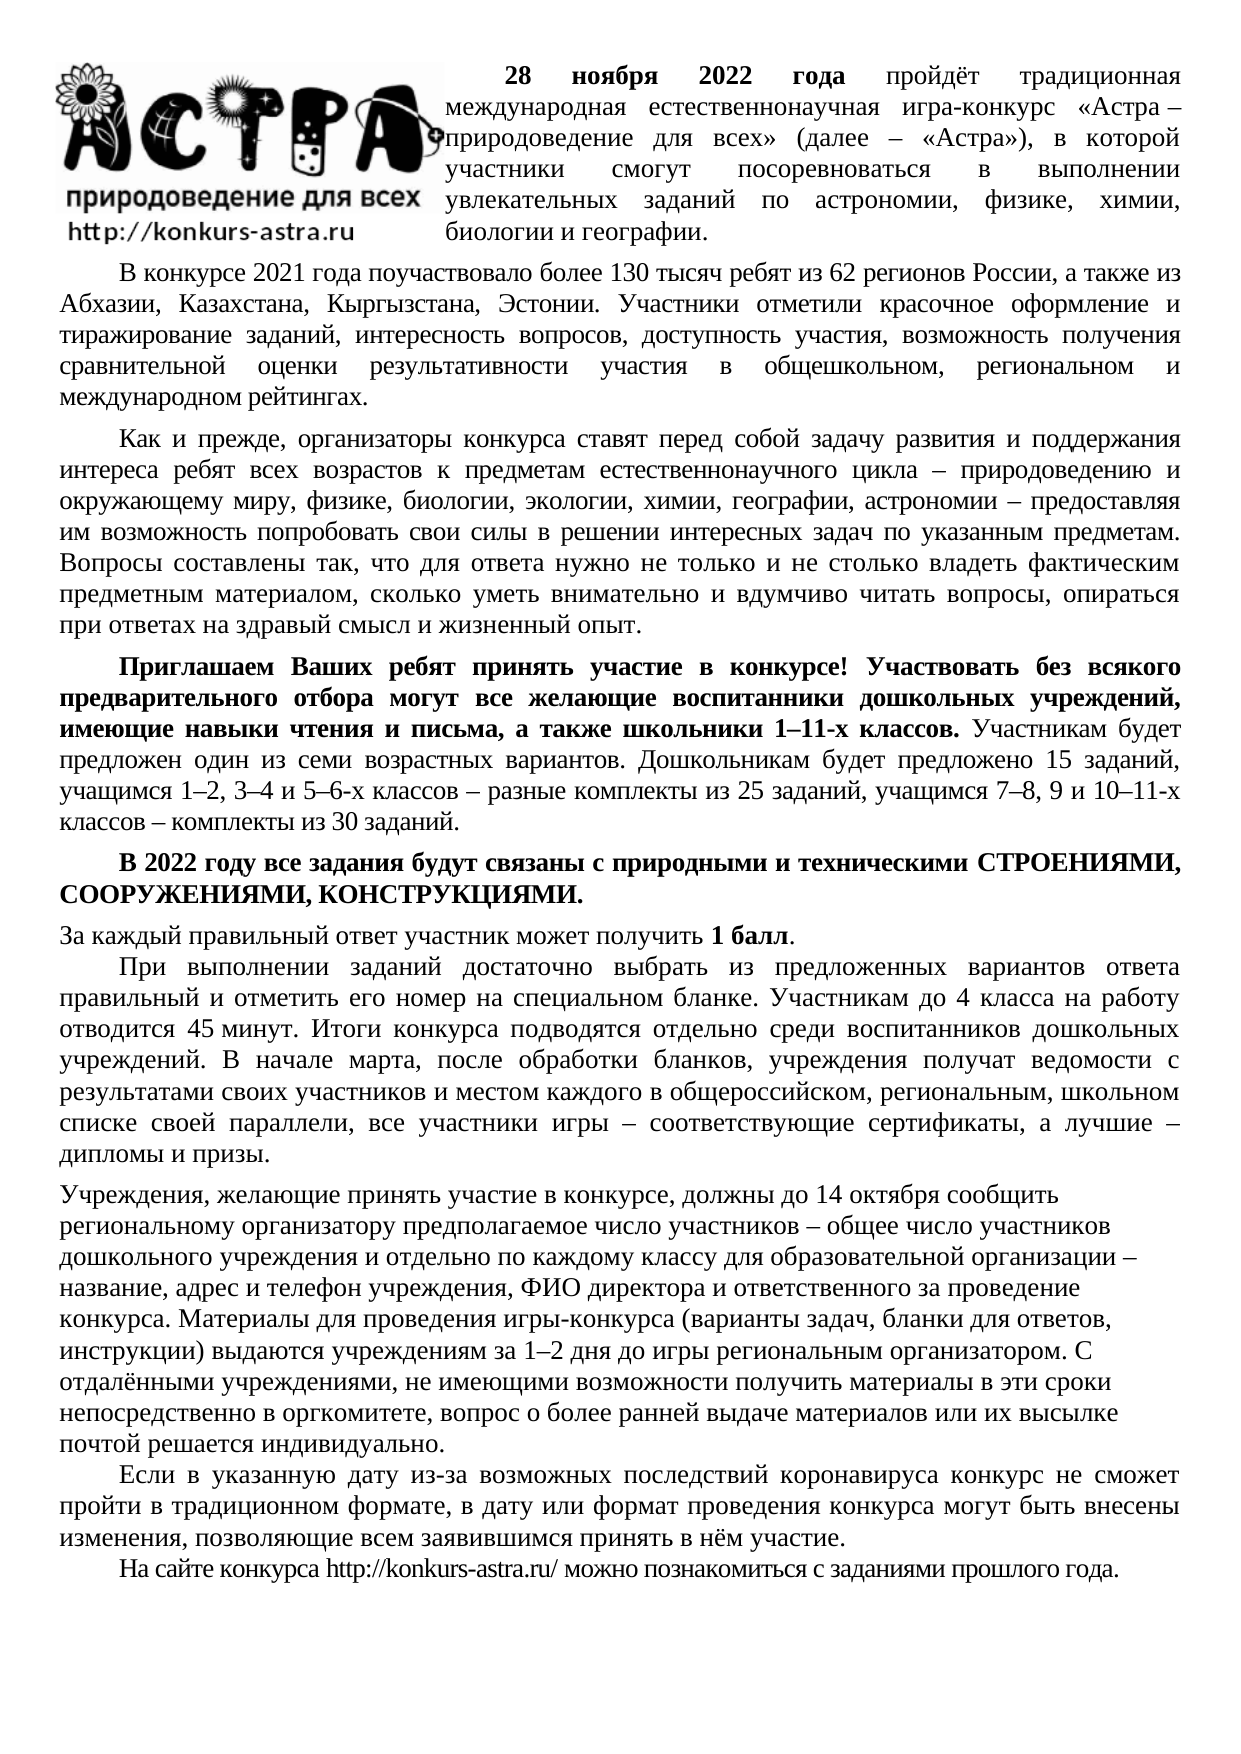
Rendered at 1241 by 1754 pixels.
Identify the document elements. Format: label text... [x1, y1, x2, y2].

text Приглашаем Ваших ребят принять участие в конкурсе! Участвовать без всякого предварительного отбора могут все желающие воспитанники дошкольных учреждений, имеющие навыки чтения и письма, а также школьники 1–11-х классов. Участникам будет предложен один из семи возрастных вариантов. Дошкольникам будет предложено 15 заданий, учащимся 1–2, 3–4 и 5–6-х классов – разные комплекты из 25 заданий, учащимся 7–8, 9 и 10–11-х классов – комплекты из 30 заданий. [59, 650, 1181, 837]
text При выполнении заданий достаточно выбрать из предложенных вариантов ответа правильный и отметить его номер на специальном бланке. Участникам до 4 класса на работу отводится 45 минут. Итоги конкурса подводятся отдельно среди воспитанников дошкольных учреждений. В начале марта, после обработки бланков, учреждения получат ведомости с результатами своих участников и местом каждого в общероссийском, региональным, школьном списке своей параллели, все участники игры – соответствующие сертификаты, а лучшие – дипломы и призы. [59, 950, 1181, 1168]
text В 2022 году все задания будут связаны с природными и техническими СТРОЕНИЯМИ, СООРУЖЕНИЯМИ, КОНСТРУКЦИЯМИ. [59, 847, 1181, 909]
text На сайте конкурса http://konkurs-astra.ru/ можно познакомиться с заданиями прошлого года. [59, 1552, 1181, 1583]
text В конкурсе 2021 года поучаствовало более 130 тысяч ребят из 62 регионов России, а также из Абхазии, Казахстана, Кыргызстана, Эстонии. Участники отметили красочное оформление и тиражирование заданий, интересность вопросов, доступность участия, возможность получения сравнительной оценки результативности участия в общешкольном, региональном и международном рейтингах. [59, 256, 1181, 412]
text Как и прежде, организаторы конкурса ставят перед собой задачу развития и поддержания интереса ребят всех возрастов к предметам естественнонаучного цикла – природоведению и окружающему миру, физике, биологии, экологии, химии, географии, астрономии – предоставляя им возможность попробовать свои силы в решении интересных задач по указанным предметам. Вопросы составлены так, что для ответа нужно не только и не столько владеть фактическим предметным материалом, сколько уметь внимательно и вдумчиво читать вопросы, опираться при ответах на здравый смысл и жизненный опыт. [59, 422, 1181, 640]
text 28 ноября 2022 года пройдёт традиционная международная естественнонаучная игра-конкурс «Астра – природоведение для всех» (далее – «Астра»), в которой участники смогут посоревноваться в выполнении увлекательных заданий по астрономии, физике, химии, биологии и географии. [59, 59, 1181, 246]
text Если в указанную дату из-за возможных последствий коронавируса конкурс не сможет пройти в традиционном формате, в дату или формат проведения конкурса могут быть внесены изменения, позволяющие всем заявившимся принять в нём участие. [59, 1458, 1181, 1552]
